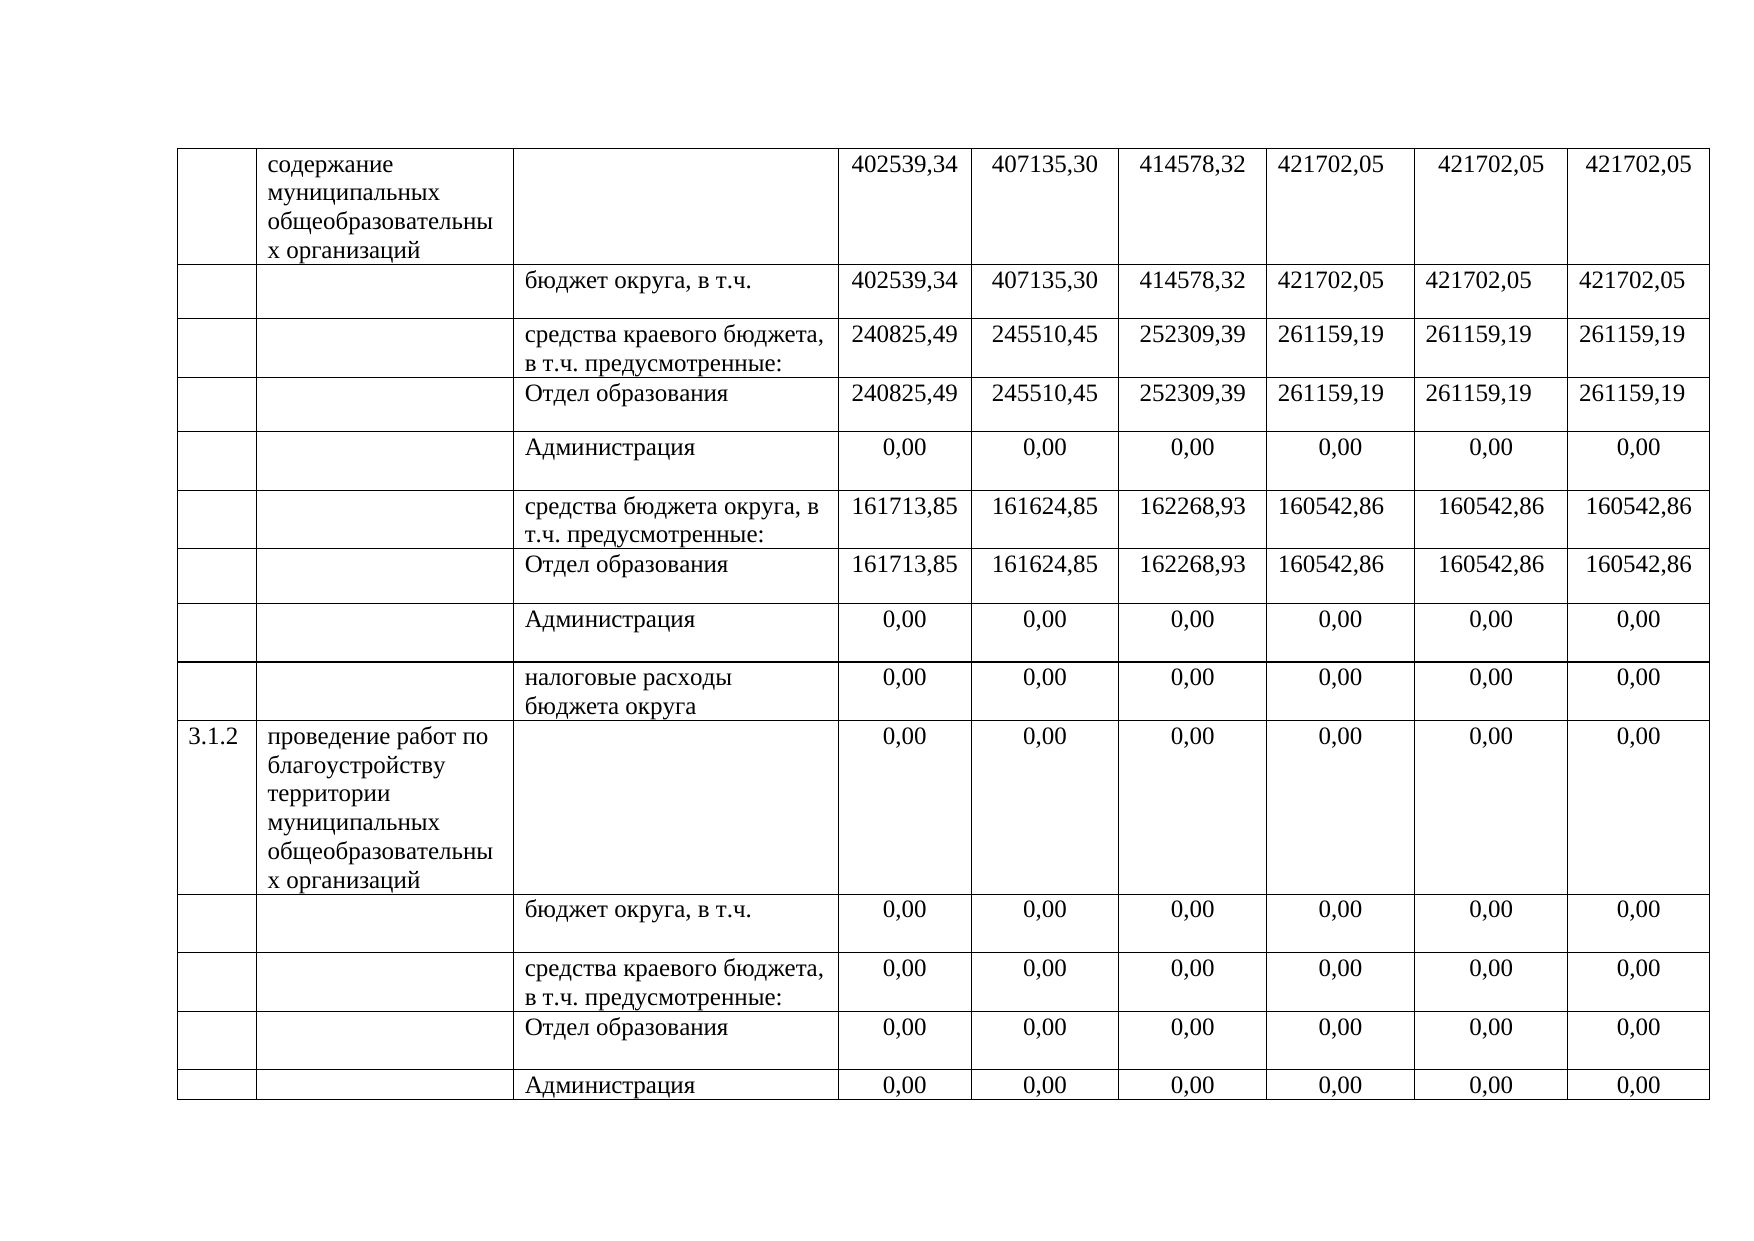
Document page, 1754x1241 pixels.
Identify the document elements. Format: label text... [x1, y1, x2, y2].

table_cell 421702,05 [1415, 265, 1567, 318]
table_cell 261159,19 [1568, 319, 1709, 377]
table_cell 0,00 [1119, 432, 1266, 490]
table_cell 0,00 [839, 663, 971, 720]
table_cell Администрация [514, 604, 838, 661]
table_cell 0,00 [1119, 895, 1266, 952]
table_cell 421702,05 [1267, 149, 1414, 264]
table_cell 160542,86 [1415, 491, 1567, 548]
table_cell 0,00 [839, 604, 971, 661]
table_cell 0,00 [1568, 1070, 1709, 1099]
table_cell [178, 378, 256, 431]
table_cell Администрация [514, 432, 838, 490]
table_cell 0,00 [1119, 663, 1266, 720]
table_cell Отдел образования [514, 549, 838, 603]
table_cell 0,00 [1267, 1012, 1414, 1069]
table_cell 0,00 [1267, 953, 1414, 1011]
table_cell 160542,86 [1415, 549, 1567, 603]
table_cell 161713,85 [839, 491, 971, 548]
table_cell 0,00 [972, 432, 1118, 490]
table_cell [257, 1070, 513, 1099]
table_cell 252309,39 [1119, 319, 1266, 377]
table_cell 0,00 [972, 1012, 1118, 1069]
table_cell 421702,05 [1568, 149, 1709, 264]
table_cell 0,00 [1568, 663, 1709, 720]
table_cell 421702,05 [1568, 265, 1709, 318]
table_cell [257, 265, 513, 318]
table_cell 0,00 [1119, 1012, 1266, 1069]
table_cell 261159,19 [1267, 378, 1414, 431]
table_cell налоговые расходы бюджета округа [514, 663, 838, 720]
table_cell [257, 491, 513, 548]
table_cell 0,00 [972, 604, 1118, 661]
table_cell [257, 953, 513, 1011]
table_cell 0,00 [972, 953, 1118, 1011]
table_cell [257, 604, 513, 661]
table_cell 0,00 [972, 1070, 1118, 1099]
table_cell средства краевого бюджета, в т.ч. предусмотренные: [514, 319, 838, 377]
table_cell 0,00 [1568, 953, 1709, 1011]
table_cell 245510,45 [972, 319, 1118, 377]
table_cell 0,00 [1415, 604, 1567, 661]
table_cell 0,00 [1415, 1070, 1567, 1099]
table_cell 0,00 [1119, 721, 1266, 893]
table_cell [178, 1012, 256, 1069]
table_cell 0,00 [1267, 663, 1414, 720]
table_cell 252309,39 [1119, 378, 1266, 431]
table_cell [178, 491, 256, 548]
table_cell 160542,86 [1568, 491, 1709, 548]
table_cell 0,00 [1415, 721, 1567, 893]
table_cell [257, 663, 513, 720]
table_cell бюджет округа, в т.ч. [514, 265, 838, 318]
table_cell [178, 663, 256, 720]
table_cell [514, 149, 838, 264]
table_cell 245510,45 [972, 378, 1118, 431]
table_cell [178, 432, 256, 490]
table_cell 0,00 [839, 1070, 971, 1099]
table_cell 0,00 [839, 895, 971, 952]
table_cell 0,00 [1267, 1070, 1414, 1099]
table_cell 0,00 [1119, 604, 1266, 661]
table_cell Отдел образования [514, 1012, 838, 1069]
table_cell 407135,30 [972, 149, 1118, 264]
table_cell 421702,05 [1267, 265, 1414, 318]
table_cell 0,00 [1415, 663, 1567, 720]
table_cell проведение работ по благоустройству территории муниципальных общеобразовательных организаций [257, 721, 513, 893]
table_cell Отдел образования [514, 378, 838, 431]
table_cell 0,00 [1119, 953, 1266, 1011]
table_cell [257, 1012, 513, 1069]
table_cell 0,00 [839, 721, 971, 893]
table_cell 261159,19 [1267, 319, 1414, 377]
table_cell 0,00 [972, 663, 1118, 720]
table_cell 414578,32 [1119, 265, 1266, 318]
table_cell [178, 549, 256, 603]
table_cell [178, 1070, 256, 1099]
table_cell 0,00 [1267, 895, 1414, 952]
table_cell 240825,49 [839, 319, 971, 377]
table_cell 0,00 [1267, 604, 1414, 661]
table_cell 0,00 [1568, 604, 1709, 661]
table_cell 0,00 [1568, 432, 1709, 490]
table_cell [178, 149, 256, 264]
table_cell [257, 549, 513, 603]
table_cell 0,00 [1568, 895, 1709, 952]
table_cell [178, 265, 256, 318]
table_cell 160542,86 [1267, 549, 1414, 603]
table_cell 402539,34 [839, 149, 971, 264]
table_cell Администрация [514, 1070, 838, 1099]
table_cell [178, 319, 256, 377]
table_cell 240825,49 [839, 378, 971, 431]
table_cell 0,00 [839, 1012, 971, 1069]
table_cell 261159,19 [1568, 378, 1709, 431]
table_cell 160542,86 [1267, 491, 1414, 548]
table_cell 0,00 [1267, 432, 1414, 490]
table_cell 0,00 [972, 895, 1118, 952]
table_cell [257, 432, 513, 490]
table_cell средства краевого бюджета, в т.ч. предусмотренные: [514, 953, 838, 1011]
table_cell [257, 895, 513, 952]
table_cell [178, 604, 256, 661]
table_cell 407135,30 [972, 265, 1118, 318]
table_cell 261159,19 [1415, 319, 1567, 377]
table_cell 162268,93 [1119, 491, 1266, 548]
table_cell 0,00 [1415, 1012, 1567, 1069]
table_cell 261159,19 [1415, 378, 1567, 431]
table_cell [514, 721, 838, 893]
table_cell 0,00 [1119, 1070, 1266, 1099]
table_cell 161624,85 [972, 491, 1118, 548]
table_cell 161624,85 [972, 549, 1118, 603]
table_cell средства бюджета округа, в т.ч. предусмотренные: [514, 491, 838, 548]
table_cell содержание муниципальных общеобразовательных организаций [257, 149, 513, 264]
table_cell 160542,86 [1568, 549, 1709, 603]
table_cell [178, 953, 256, 1011]
table_cell 161713,85 [839, 549, 971, 603]
table_cell 0,00 [839, 953, 971, 1011]
table_cell 0,00 [1568, 721, 1709, 893]
table_cell 3.1.2 [178, 721, 256, 893]
table_cell 0,00 [972, 721, 1118, 893]
table_cell 0,00 [1415, 953, 1567, 1011]
table_cell 414578,32 [1119, 149, 1266, 264]
table_cell 162268,93 [1119, 549, 1266, 603]
table_cell 402539,34 [839, 265, 971, 318]
table_cell 421702,05 [1415, 149, 1567, 264]
table_cell [178, 895, 256, 952]
table_cell бюджет округа, в т.ч. [514, 895, 838, 952]
table_cell 0,00 [839, 432, 971, 490]
table_cell 0,00 [1267, 721, 1414, 893]
table_cell 0,00 [1415, 895, 1567, 952]
table_cell 0,00 [1415, 432, 1567, 490]
table_cell 0,00 [1568, 1012, 1709, 1069]
table_cell [257, 378, 513, 431]
table_cell [257, 319, 513, 377]
